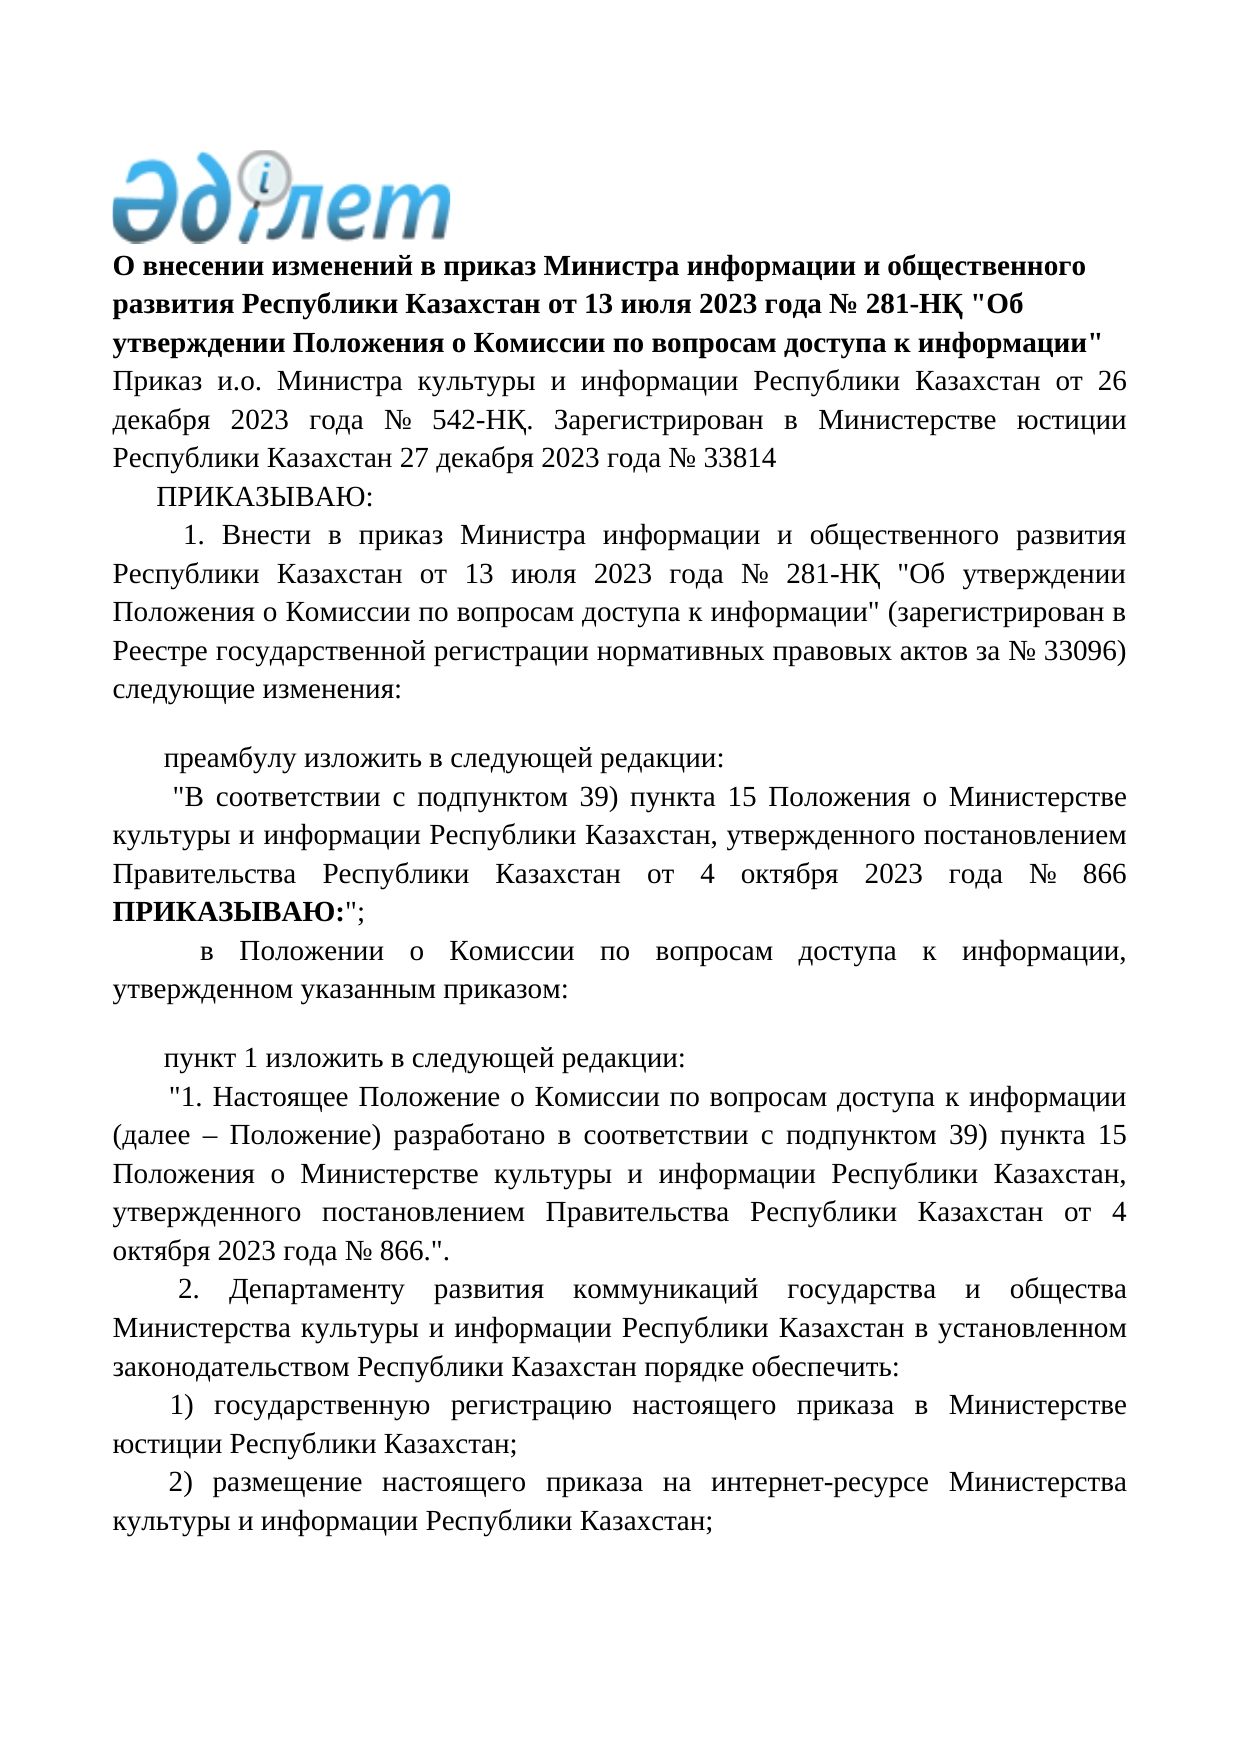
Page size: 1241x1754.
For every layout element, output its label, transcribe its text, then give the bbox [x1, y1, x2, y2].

text преамбулу изложить в следующей редакции: [112, 740, 1128, 774]
text 2. Департаменту развития коммуникаций государства и общества Министерства культуры и информации Республики Казахстан в установленном законодательством Республики Казахстан порядке обеспечить: [112, 1272, 1128, 1382]
text 2) размещение настоящего приказа на интернет-ресурсе Министерства культуры и информации Республики Казахстан; [112, 1464, 1128, 1536]
text 1) государственную регистрацию настоящего приказа в Министерстве юстиции Республики Казахстан; [112, 1387, 1128, 1459]
picture [112, 150, 451, 244]
text "В соответствии с подпунктом 39) пункта 15 Положения о Министерстве культуры и информации Республики Казахстан, утвержденного постановлением Правительства Республики Казахстан от 4 октября 2023 года № 866 ПРИКАЗЫВАЮ:"; [112, 779, 1128, 928]
text Приказ и.о. Министра культуры и информации Республики Казахстан от 26 декабря 2023 года № 542-НҚ. Зарегистрирован в Министерстве юстиции Республики Казахстан 27 декабря 2023 года № 33814 [112, 363, 1128, 474]
text пункт 1 изложить в следующей редакции: [112, 1040, 1128, 1074]
text 1. Внести в приказ Министра информации и общественного развития Республики Казахстан от 13 июля 2023 года № 281-НҚ "Об утверждении Положения о Комиссии по вопросам доступа к информации" (зарегистрирован в Реестре государственной регистрации нормативных правовых актов за № 33096) следующие изменения: [112, 517, 1128, 705]
text ПРИКАЗЫВАЮ: [112, 479, 1128, 512]
text О внесении изменений в приказ Министра информации и общественного развития Республики Казахстан от 13 июля 2023 года № 281-НҚ "Об утверждении Положения о Комиссии по вопросам доступа к информации" [112, 248, 1128, 358]
text "1. Настоящее Положение о Комиссии по вопросам доступа к информации (далее – Положение) разработано в соответствии с подпунктом 39) пункта 15 Положения о Министерстве культуры и информации Республики Казахстан, утвержденного постановлением Правительства Республики Казахстан от 4 октября 2023 года № 866.". [112, 1079, 1128, 1267]
text в Положении о Комиссии по вопросам доступа к информации, утвержденном указанным приказом: [112, 933, 1128, 1005]
